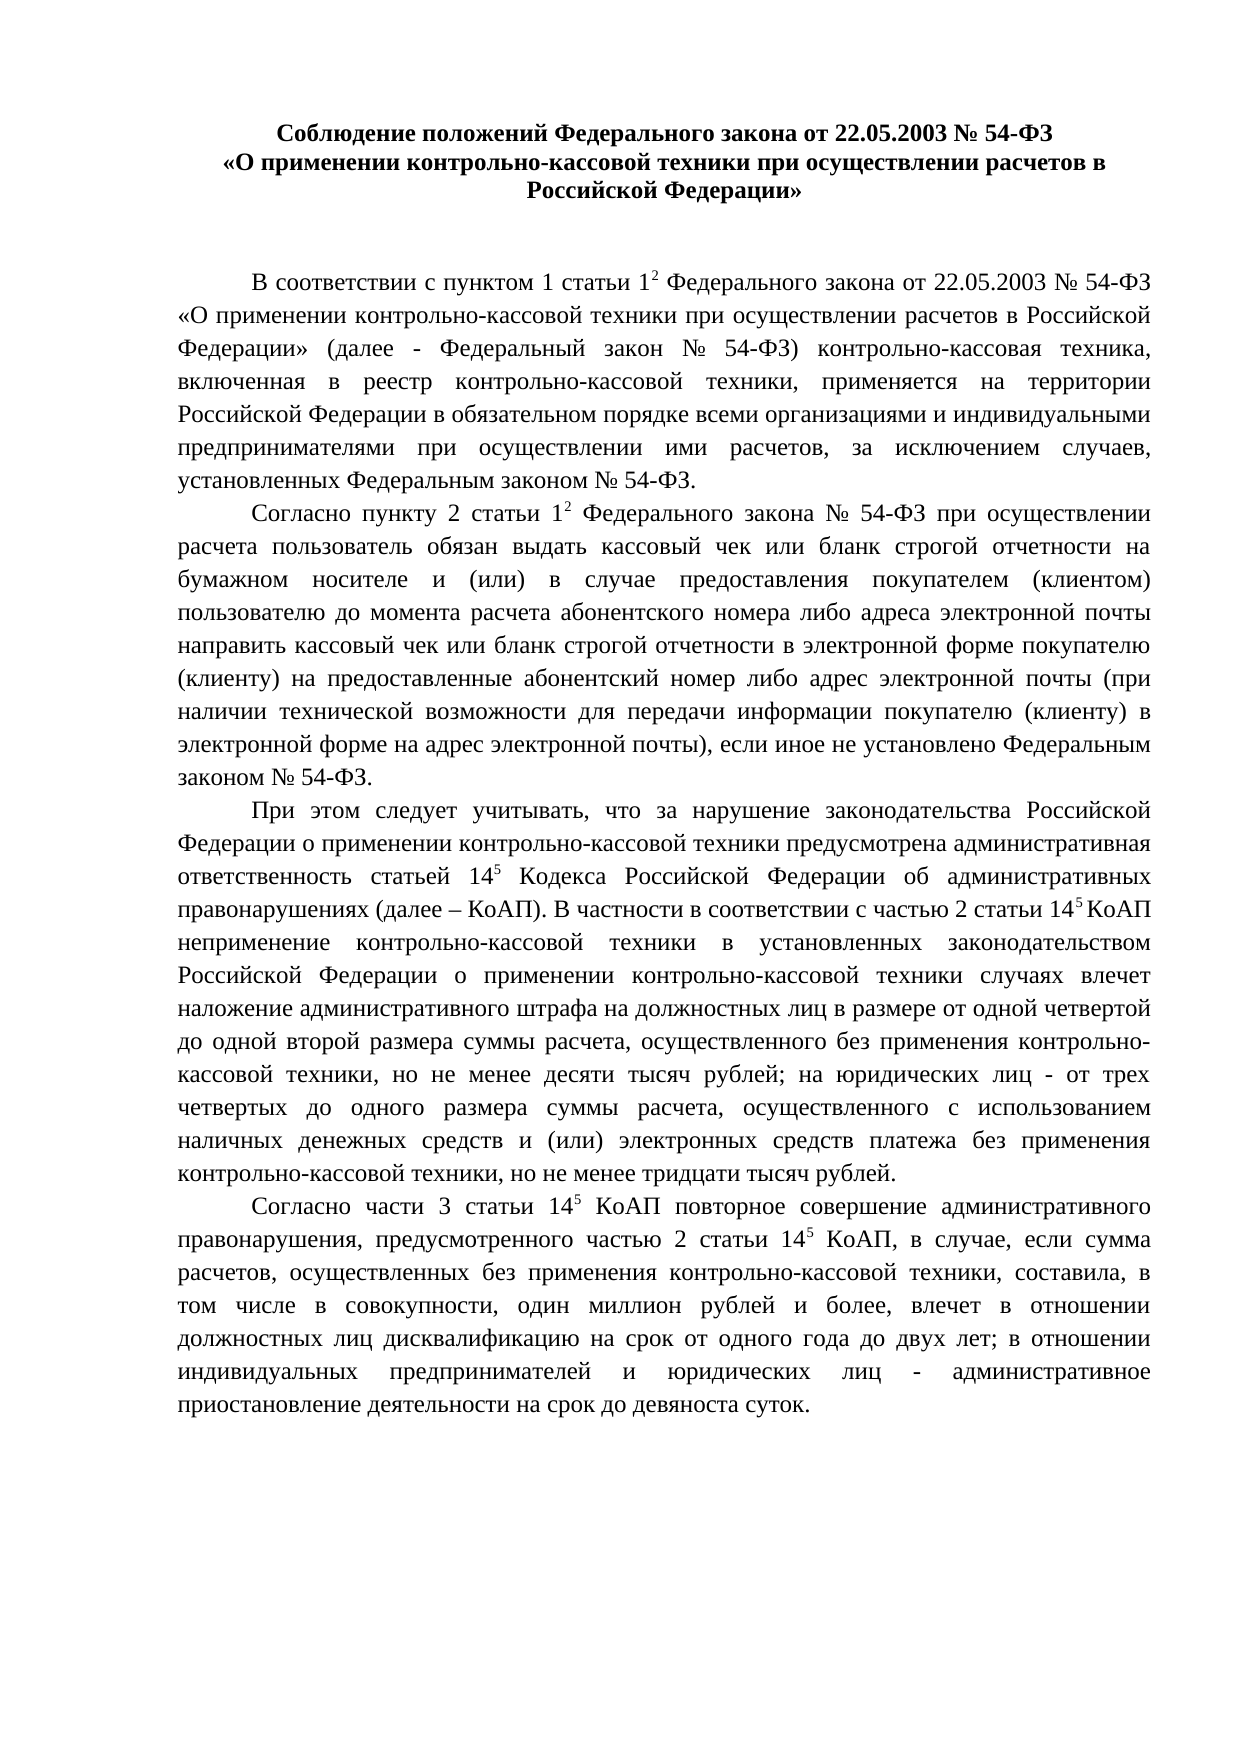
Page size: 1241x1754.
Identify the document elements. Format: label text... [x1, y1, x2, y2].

text В соответствии с пунктом 1 статьи 12 Федерального закона от 22.05.2003 № 54-ФЗ «О применении контрольно-кассовой техники при осуществлении расчетов в Российской Федерации» (далее - Федеральный закон № 54-ФЗ) контрольно-кассовая техника, включенная в реестр контрольно-кассовой техники, применяется на территории Российской Федерации в обязательном порядке всеми организациями и индивидуальными предпринимателями при осуществлении ими расчетов, за исключением случаев, установленных Федеральным законом № 54-ФЗ. [177, 267, 1152, 493]
text Соблюдение положений Федерального закона от 22.05.2003 № 54-ФЗ [177, 118, 1152, 147]
text Согласно пункту 2 статьи 12 Федерального закона № 54-ФЗ при осуществлении расчета пользователь обязан выдать кассовый чек или бланк строгой отчетности на бумажном носителе и (или) в случае предоставления покупателем (клиентом) пользователю до момента расчета абонентского номера либо адреса электронной почты направить кассовый чек или бланк строгой отчетности в электронной форме покупателю (клиенту) на предоставленные абонентский номер либо адрес электронной почты (при наличии технической возможности для передачи информации покупателю (клиенту) в электронной форме на адрес электронной почты), если иное не установлено Федеральным законом № 54-ФЗ. [177, 498, 1152, 791]
text Согласно части 3 статьи 145 КоАП повторное совершение административного правонарушения, предусмотренного частью 2 статьи 145 КоАП, в случае, если сумма расчетов, осуществленных без применения контрольно-кассовой техники, составила, в том числе в совокупности, один миллион рублей и более, влечет в отношении должностных лиц дисквалификацию на срок от одного года до двух лет; в отношении индивидуальных предпринимателей и юридических лиц - административное приостановление деятельности на срок до девяноста суток. [177, 1191, 1152, 1418]
text При этом следует учитывать, что за нарушение законодательства Российской Федерации о применении контрольно-кассовой техники предусмотрена административная ответственность статьей 145 Кодекса Российской Федерации об административных правонарушениях (далее – КоАП). В частности в соответствии с частью 2 статьи 145 КоАП неприменение контрольно-кассовой техники в установленных законодательством Российской Федерации о применении контрольно-кассовой техники случаях влечет наложение административного штрафа на должностных лиц в размере от одной четвертой до одной второй размера суммы расчета, осуществленного без применения контрольно-кассовой техники, но не менее десяти тысяч рублей; на юридических лиц - от трех четвертых до одного размера суммы расчета, осуществленного с использованием наличных денежных средств и (или) электронных средств платежа без применения контрольно-кассовой техники, но не менее тридцати тысяч рублей. [177, 795, 1152, 1187]
text «О применении контрольно-кассовой техники при осуществлении расчетов в Российской Федерации» [177, 147, 1152, 204]
